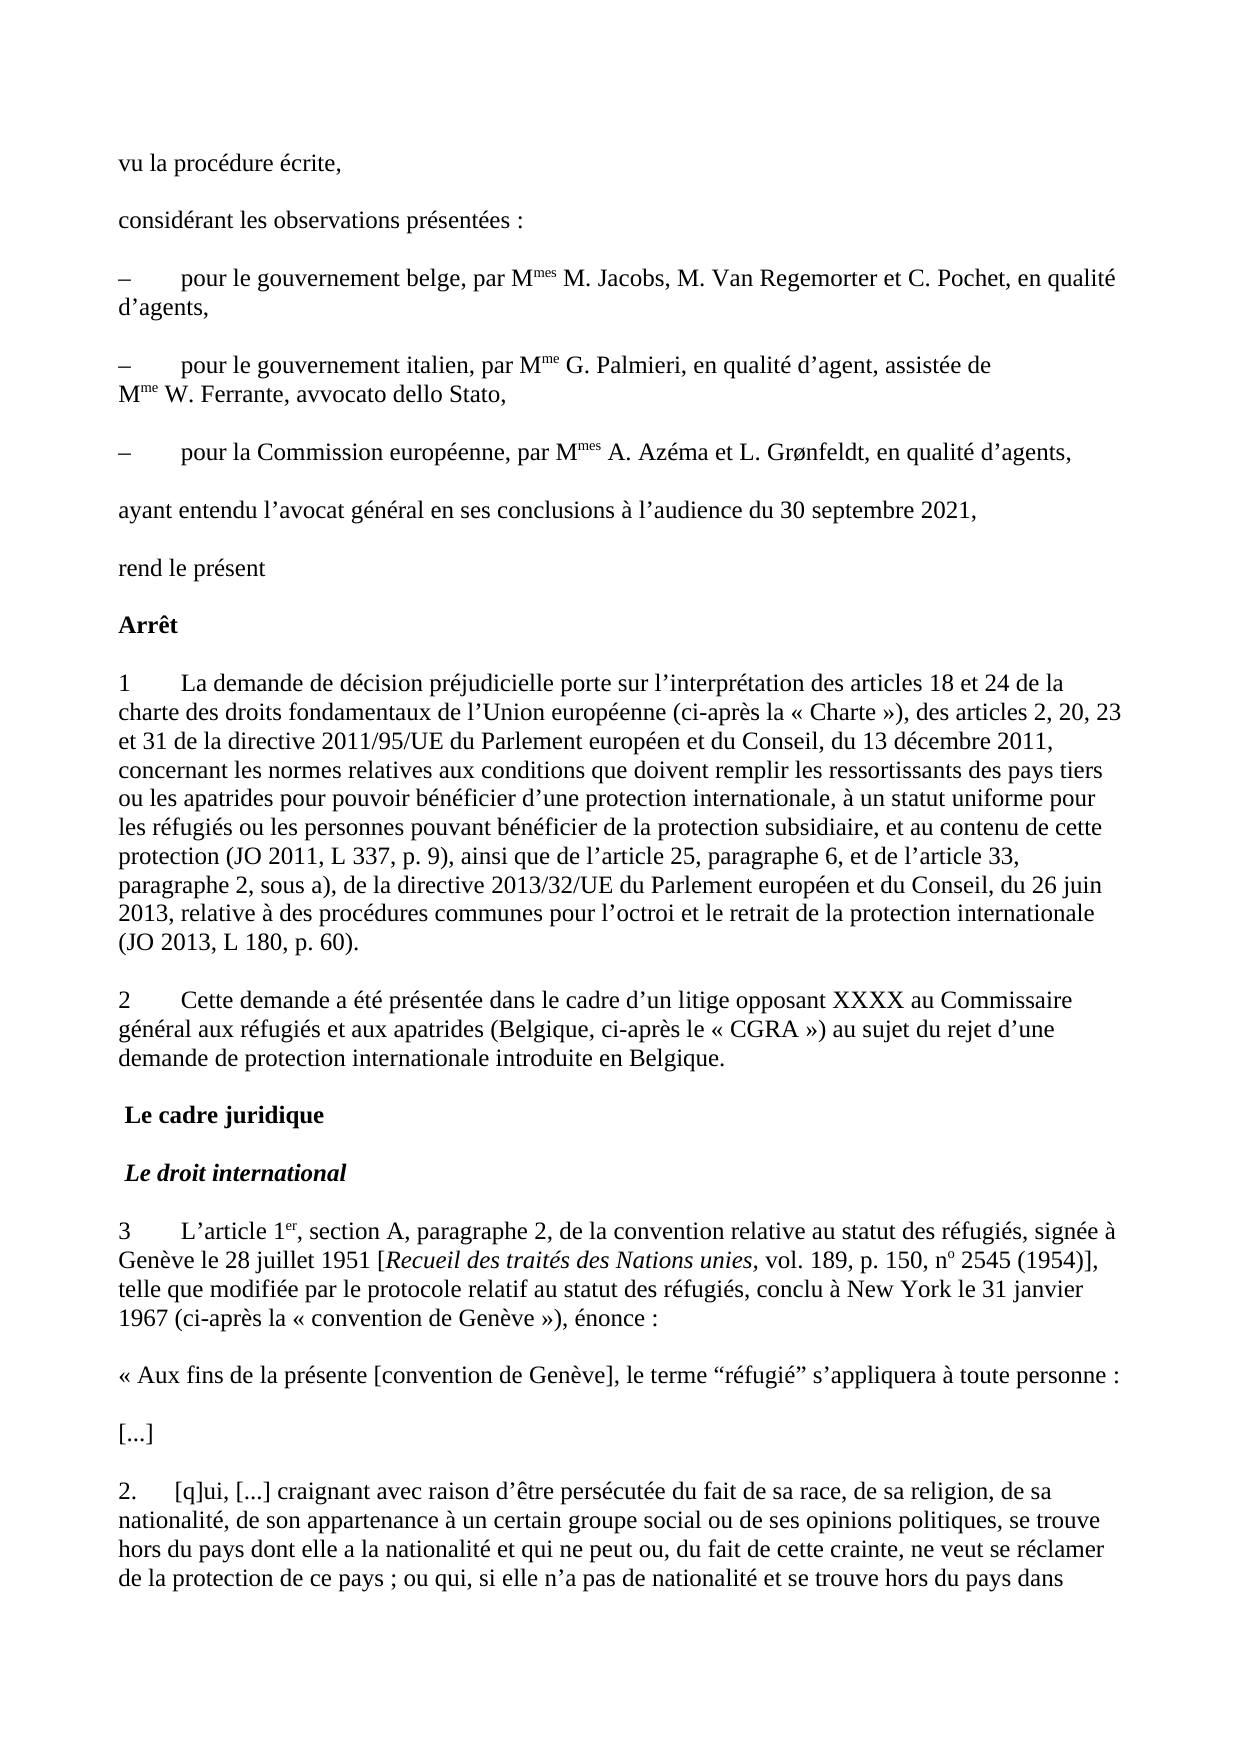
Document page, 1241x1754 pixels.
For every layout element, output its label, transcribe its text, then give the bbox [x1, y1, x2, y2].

text considérant les observations présentées : [118, 206, 1122, 234]
text – pour le gouvernement belge, par Mmes M. Jacobs, M. Van Regemorter et C. Pochet, en qualité d’agents, [118, 263, 1122, 321]
text Le cadre juridique [118, 1101, 1122, 1129]
text Arrêt [118, 611, 1122, 639]
text [...] [118, 1418, 1122, 1447]
text 3 L’article 1er, section A, paragraphe 2, de la convention relative au statut des réfugiés, signée à Genève le 28 juillet 1951 [Recueil des traités des Nations unies, vol. 189, p. 150, no 2545 (1954)], telle que modifiée par le protocole relatif au statut des réfugiés, conclu à New York le 31 janvier 1967 (ci-après la « convention de Genève »), énonce : [118, 1216, 1122, 1331]
text 2 Cette demande a été présentée dans le cadre d’un litige opposant XXXX au Commissaire général aux réfugiés et aux apatrides (Belgique, ci-après le « CGRA ») au sujet du rejet d’une demande de protection internationale introduite en Belgique. [118, 985, 1122, 1071]
text « Aux fins de la présente [convention de Genève], le terme “réfugié” s’appliquera à toute personne : [118, 1361, 1122, 1389]
text Le droit international [118, 1158, 1122, 1187]
text vu la procédure écrite, [118, 148, 1122, 176]
text 1 La demande de décision préjudicielle porte sur l’interprétation des articles 18 et 24 de la charte des droits fondamentaux de l’Union européenne (ci-après la « Charte »), des articles 2, 20, 23 et 31 de la directive 2011/95/UE du Parlement européen et du Conseil, du 13 décembre 2011, concernant les normes relatives aux conditions que doivent remplir les ressortissants des pays tiers ou les apatrides pour pouvoir bénéficier d’une protection internationale, à un statut uniforme pour les réfugiés ou les personnes pouvant bénéficier de la protection subsidiaire, et au contenu de cette protection (JO 2011, L 337, p. 9), ainsi que de l’article 25, paragraphe 6, et de l’article 33, paragraphe 2, sous a), de la directive 2013/32/UE du Parlement européen et du Conseil, du 26 juin 2013, relative à des procédures communes pour l’octroi et le retrait de la protection internationale (JO 2013, L 180, p. 60). [118, 668, 1122, 956]
text rend le présent [118, 553, 1122, 581]
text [118, 1476, 1122, 1591]
text – pour le gouvernement italien, par Mme G. Palmieri, en qualité d’agent, assistée de Mme W. Ferrante, avvocato dello Stato, [118, 350, 1122, 408]
text – pour la Commission européenne, par Mmes A. Azéma et L. Grønfeldt, en qualité d’agents, [118, 437, 1122, 466]
text ayant entendu l’avocat général en ses conclusions à l’audience du 30 septembre 2021, [118, 495, 1122, 523]
